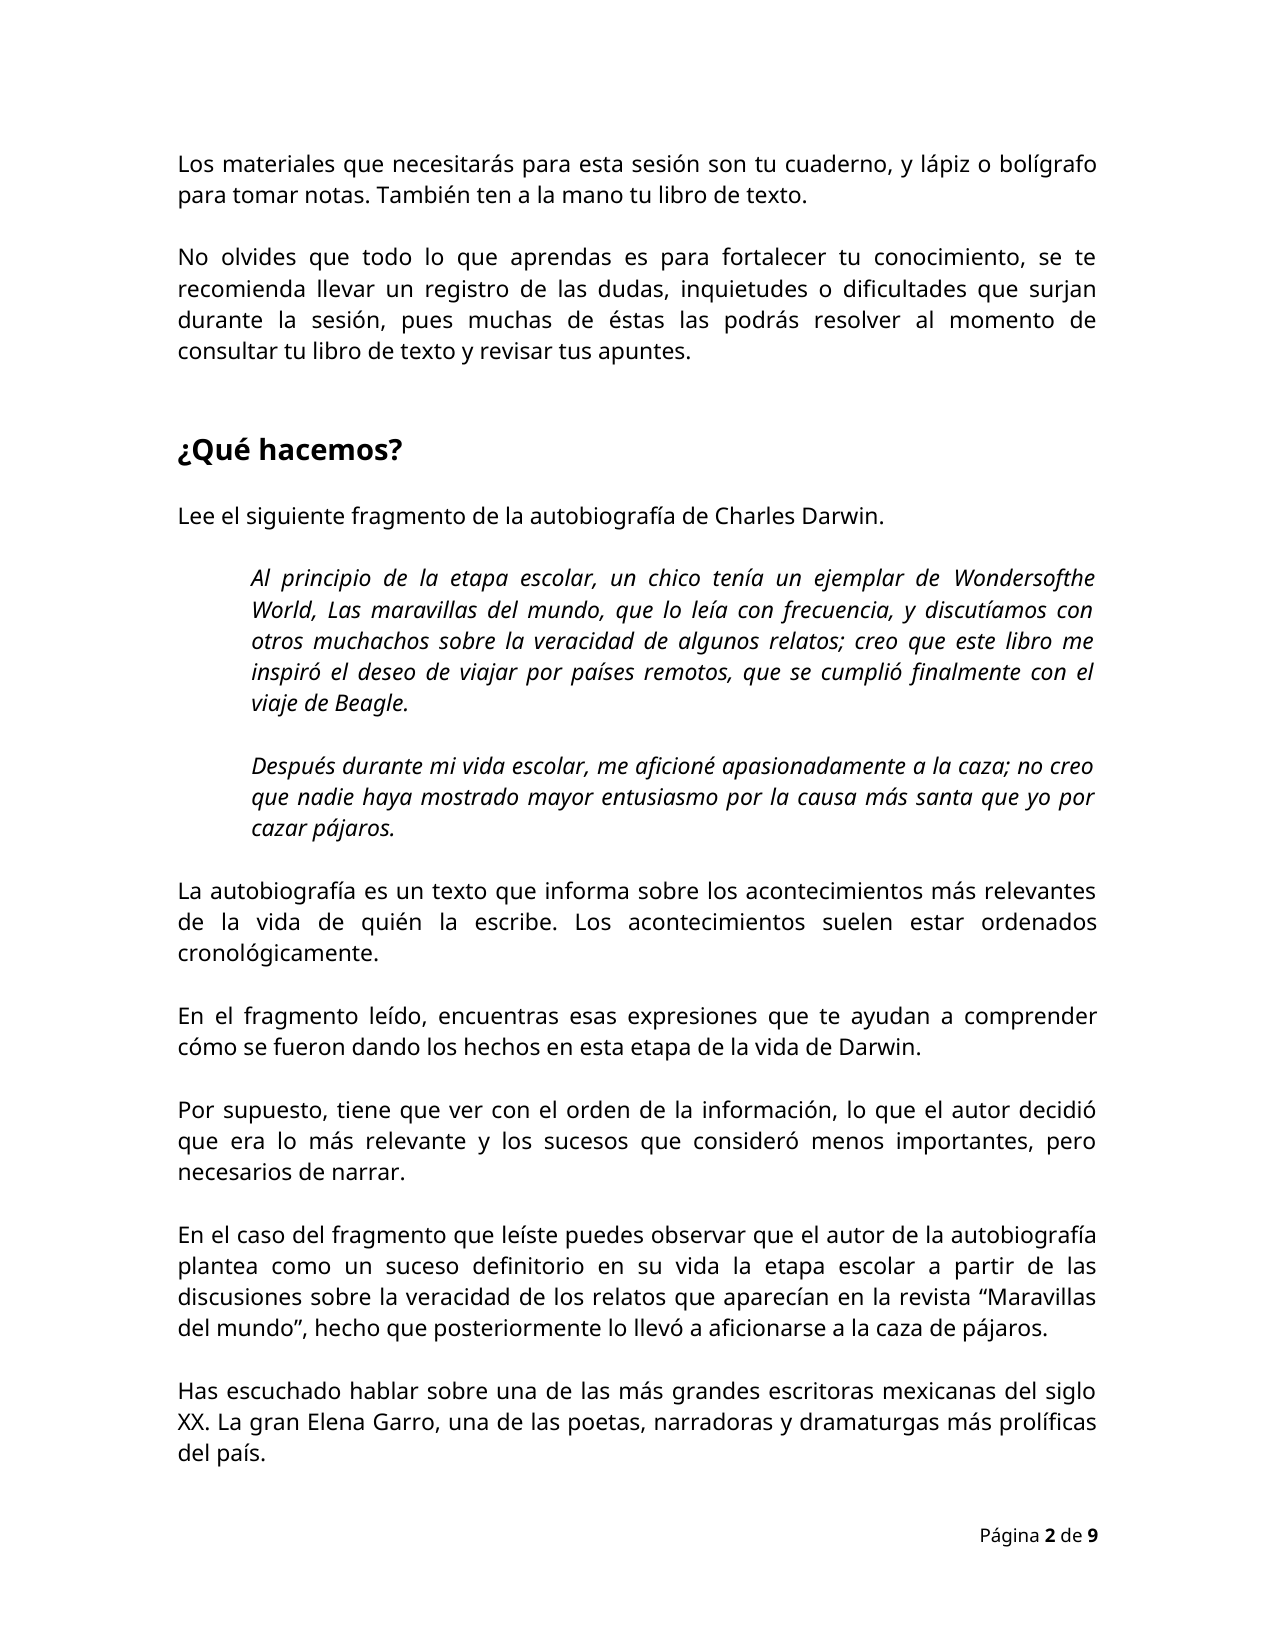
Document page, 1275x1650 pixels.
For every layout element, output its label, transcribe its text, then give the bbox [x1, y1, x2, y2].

text Al principio de la etapa escolar, un chico tenía un ejemplar de Wondersofthe World, Las maravillas del mundo, que lo leía con frecuencia, y discutíamos con otros muchachos sobre la veracidad de algunos relatos; creo que este libro me inspiró el deseo de viajar por países remotos, que se cumplió finalmente con el viaje de Beagle. [251, 562, 1098, 718]
text Lee el siguiente fragmento de la autobiografía de Charles Darwin. [177, 500, 1098, 531]
text Has escuchado hablar sobre una de las más grandes escritoras mexicanas del siglo XX. La gran Elena Garro, una de las poetas, narradoras y dramaturgas más prolíficas del país. [177, 1375, 1098, 1468]
text Los materiales que necesitarás para esta sesión son tu cuaderno, y lápiz o bolígrafo para tomar notas. También ten a la mano tu libro de texto. [177, 148, 1098, 210]
text ¿Qué hacemos? [177, 429, 1098, 468]
text En el fragmento leído, encuentras esas expresiones que te ayudan a comprender cómo se fueron dando los hechos en esta etapa de la vida de Darwin. [177, 1000, 1098, 1062]
text No olvides que todo lo que aprendas es para fortalecer tu conocimiento, se te recomienda llevar un registro de las dudas, inquietudes o dificultades que surjan durante la sesión, pues muchas de éstas las podrás resolver al momento de consultar tu libro de texto y revisar tus apuntes. [177, 241, 1098, 366]
text En el caso del fragmento que leíste puedes observar que el autor de la autobiografía plantea como un suceso definitorio en su vida la etapa escolar a partir de las discusiones sobre la veracidad de los relatos que aparecían en la revista “Maravillas del mundo”, hecho que posteriormente lo llevó a aficionarse a la caza de pájaros. [177, 1218, 1098, 1343]
text La autobiografía es un texto que informa sobre los acontecimientos más relevantes de la vida de quién la escribe. Los acontecimientos suelen estar ordenados cronológicamente. [177, 875, 1098, 968]
text Después durante mi vida escolar, me aficioné apasionadamente a la caza; no creo que nadie haya mostrado mayor entusiasmo por la causa más santa que yo por cazar pájaros. [251, 750, 1098, 843]
text Por supuesto, tiene que ver con el orden de la información, lo que el autor decidió que era lo más relevante y los sucesos que consideró menos importantes, pero necesarios de narrar. [177, 1093, 1098, 1187]
